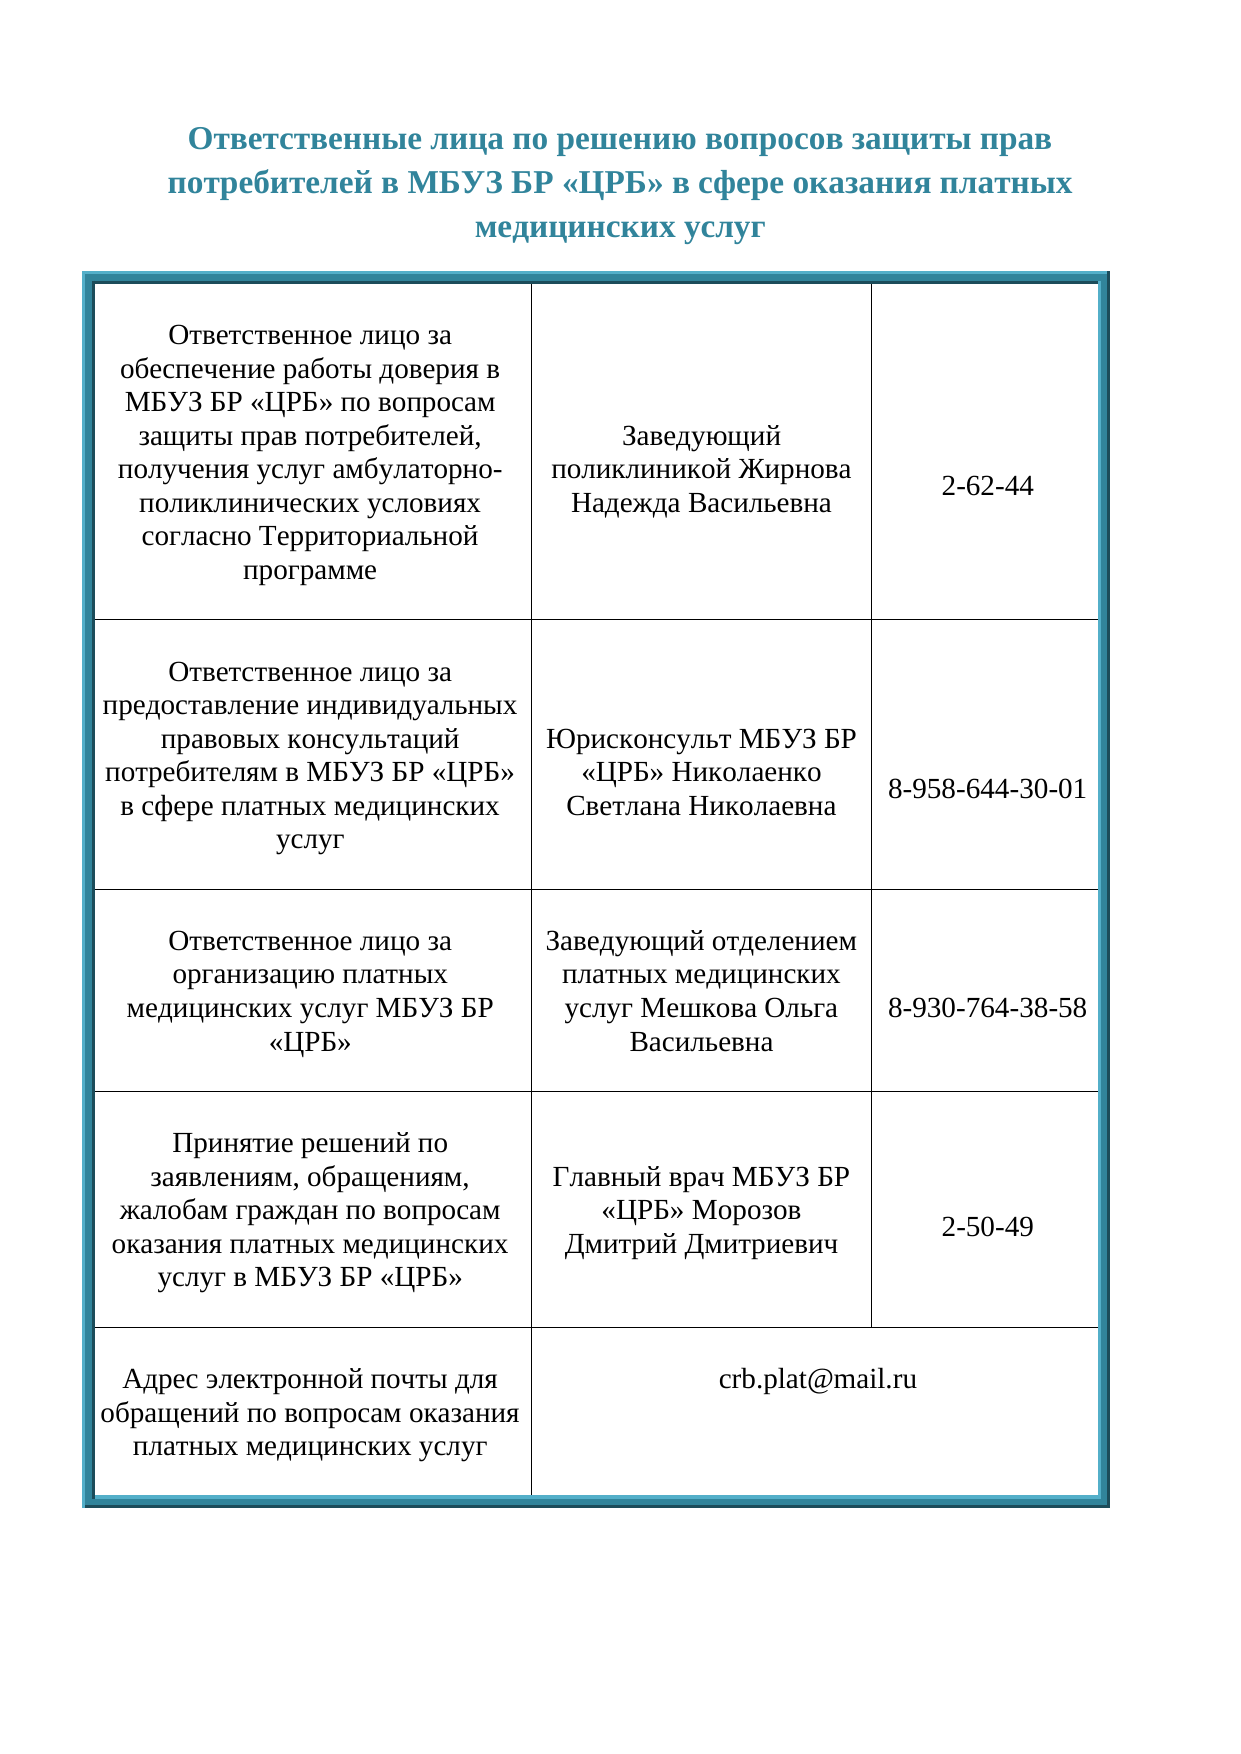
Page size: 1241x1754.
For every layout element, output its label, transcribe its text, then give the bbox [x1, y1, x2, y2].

table_cell Адрес электронной почты для обращений по вопросам оказания платных медицинских услуг [95, 1328, 531, 1495]
table_cell 8-930-764-38-58 [872, 890, 1098, 1091]
table_header 2-62-44 [872, 284, 1098, 619]
table_cell Принятие решений по заявлениям, обращениям, жалобам граждан по вопросам оказания платных медицинских услуг в МБУЗ БР «ЦРБ» [95, 1092, 531, 1327]
table_cell 2-50-49 [872, 1092, 1098, 1327]
table_cell crb.plat@mail.ru [532, 1328, 1098, 1495]
table_cell Ответственное лицо за организацию платных медицинских услуг МБУЗ БР «ЦРБ» [95, 890, 531, 1091]
table_header Ответственное лицо за обеспечение работы доверия в МБУЗ БР «ЦРБ» по вопросам защиты прав потребителей, получения услуг амбулаторно-поликлинических условиях согласно Территориальной программе [95, 284, 531, 619]
table_cell Заведующий отделением платных медицинских услуг Мешкова Ольга Васильевна [532, 890, 871, 1091]
table_cell Ответственное лицо за предоставление индивидуальных правовых консультаций потребителям в МБУЗ БР «ЦРБ» в сфере платных медицинских услуг [95, 620, 531, 888]
table_header Заведующий поликлиникой Жирнова Надежда Васильевна [532, 284, 871, 619]
table_cell Главный врач МБУЗ БР «ЦРБ» Морозов Дмитрий Дмитриевич [532, 1092, 871, 1327]
table_cell 8-958-644-30-01 [872, 620, 1098, 888]
table_cell Юрисконсульт МБУЗ БР «ЦРБ» Николаенко Светлана Николаевна [532, 620, 871, 888]
text Ответственные лица по решению вопросов защиты прав потребителей в МБУЗ БР «ЦРБ» в сфере оказания платных медицинских услуг [118, 118, 1122, 244]
